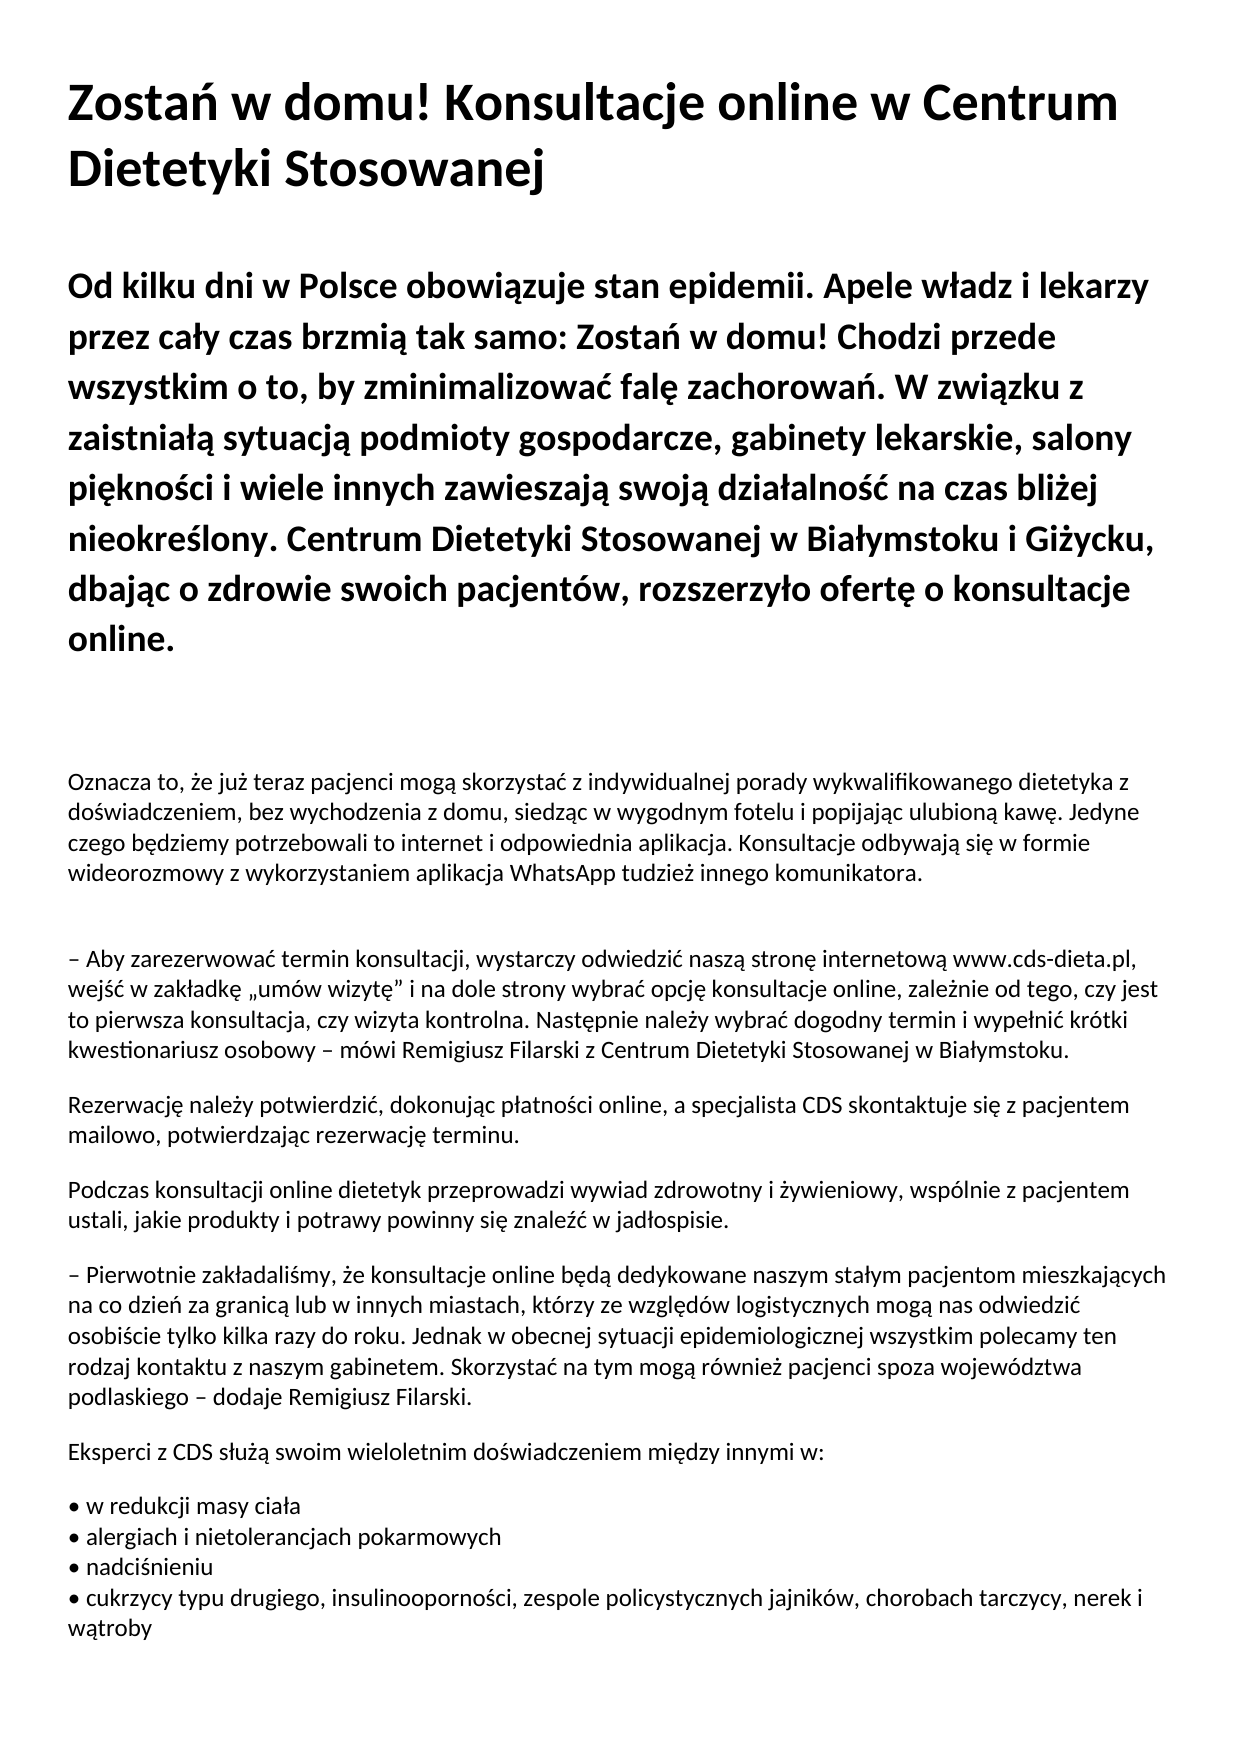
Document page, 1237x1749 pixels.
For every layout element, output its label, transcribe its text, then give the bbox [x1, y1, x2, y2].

text Od kilku dni w Polsce obowiązuje stan epidemii. Apele władz i lekarzy przez cały czas brzmią tak samo: Zostań w domu! Chodzi przede wszystkim o to, by zminimalizować falę zachorowań. W związku z zaistniałą sytuacją podmioty gospodarcze, gabinety lekarskie, salony piękności i wiele innych zawieszają swoją działalność na czas bliżej nieokreślony. Centrum Dietetyki Stosowanej w Białymstoku i Giżycku, dbając o zdrowie swoich pacjentów, rozszerzyło ofertę o konsultacje online. [68, 262, 1169, 661]
text • alergiach i nietolerancjach pokarmowych [68, 1521, 1169, 1551]
text Eksperci z CDS służą swoim wieloletnim doświadczeniem między innymi w: [68, 1436, 1169, 1466]
text Zostań w domu! Konsultacje online w Centrum Dietetyki Stosowanej [68, 68, 1169, 200]
text Rezerwację należy potwierdzić, dokonując płatności online, a specjalista CDS skontaktuje się z pacjentem mailowo, potwierdzając rezerwację terminu. [68, 1089, 1169, 1150]
text • w redukcji masy ciała [68, 1490, 1169, 1521]
text • nadciśnieniu [68, 1551, 1169, 1582]
text • cukrzycy typu drugiego, insulinooporności, zespole policystycznych jajników, chorobach tarczycy, nerek i wątroby [68, 1582, 1169, 1643]
text Podczas konsultacji online dietetyk przeprowadzi wywiad zdrowotny i żywieniowy, wspólnie z pacjentem ustali, jakie produkty i potrawy powinny się znaleźć w jadłospisie. [68, 1174, 1169, 1235]
text Oznacza to, że już teraz pacjenci mogą skorzystać z indywidualnej porady wykwalifikowanego dietetyka z doświadczeniem, bez wychodzenia z domu, siedząc w wygodnym fotelu i popijając ulubioną kawę. Jedyne czego będziemy potrzebowali to internet i odpowiednia aplikacja. Konsultacje odbywają się w formie wideorozmowy z wykorzystaniem aplikacja WhatsApp tudzież innego komunikatora. [68, 766, 1169, 888]
text – Aby zarezerwować termin konsultacji, wystarczy odwiedzić naszą stronę internetową www.cds-dieta.pl, wejść w zakładkę „umów wizytę” i na dole strony wybrać opcję konsultacje online, zależnie od tego, czy jest to pierwsza konsultacja, czy wizyta kontrolna. Następnie należy wybrać dogodny termin i wypełnić krótki kwestionariusz osobowy – mówi Remigiusz Filarski z Centrum Dietetyki Stosowanej w Białymstoku. [68, 943, 1169, 1065]
text – Pierwotnie zakładaliśmy, że konsultacje online będą dedykowane naszym stałym pacjentom mieszkających na co dzień za granicą lub w innych miastach, którzy ze względów logistycznych mogą nas odwiedzić osobiście tylko kilka razy do roku. Jednak w obecnej sytuacji epidemiologicznej wszystkim polecamy ten rodzaj kontaktu z naszym gabinetem. Skorzystać na tym mogą również pacjenci spoza województwa podlaskiego – dodaje Remigiusz Filarski. [68, 1259, 1169, 1412]
